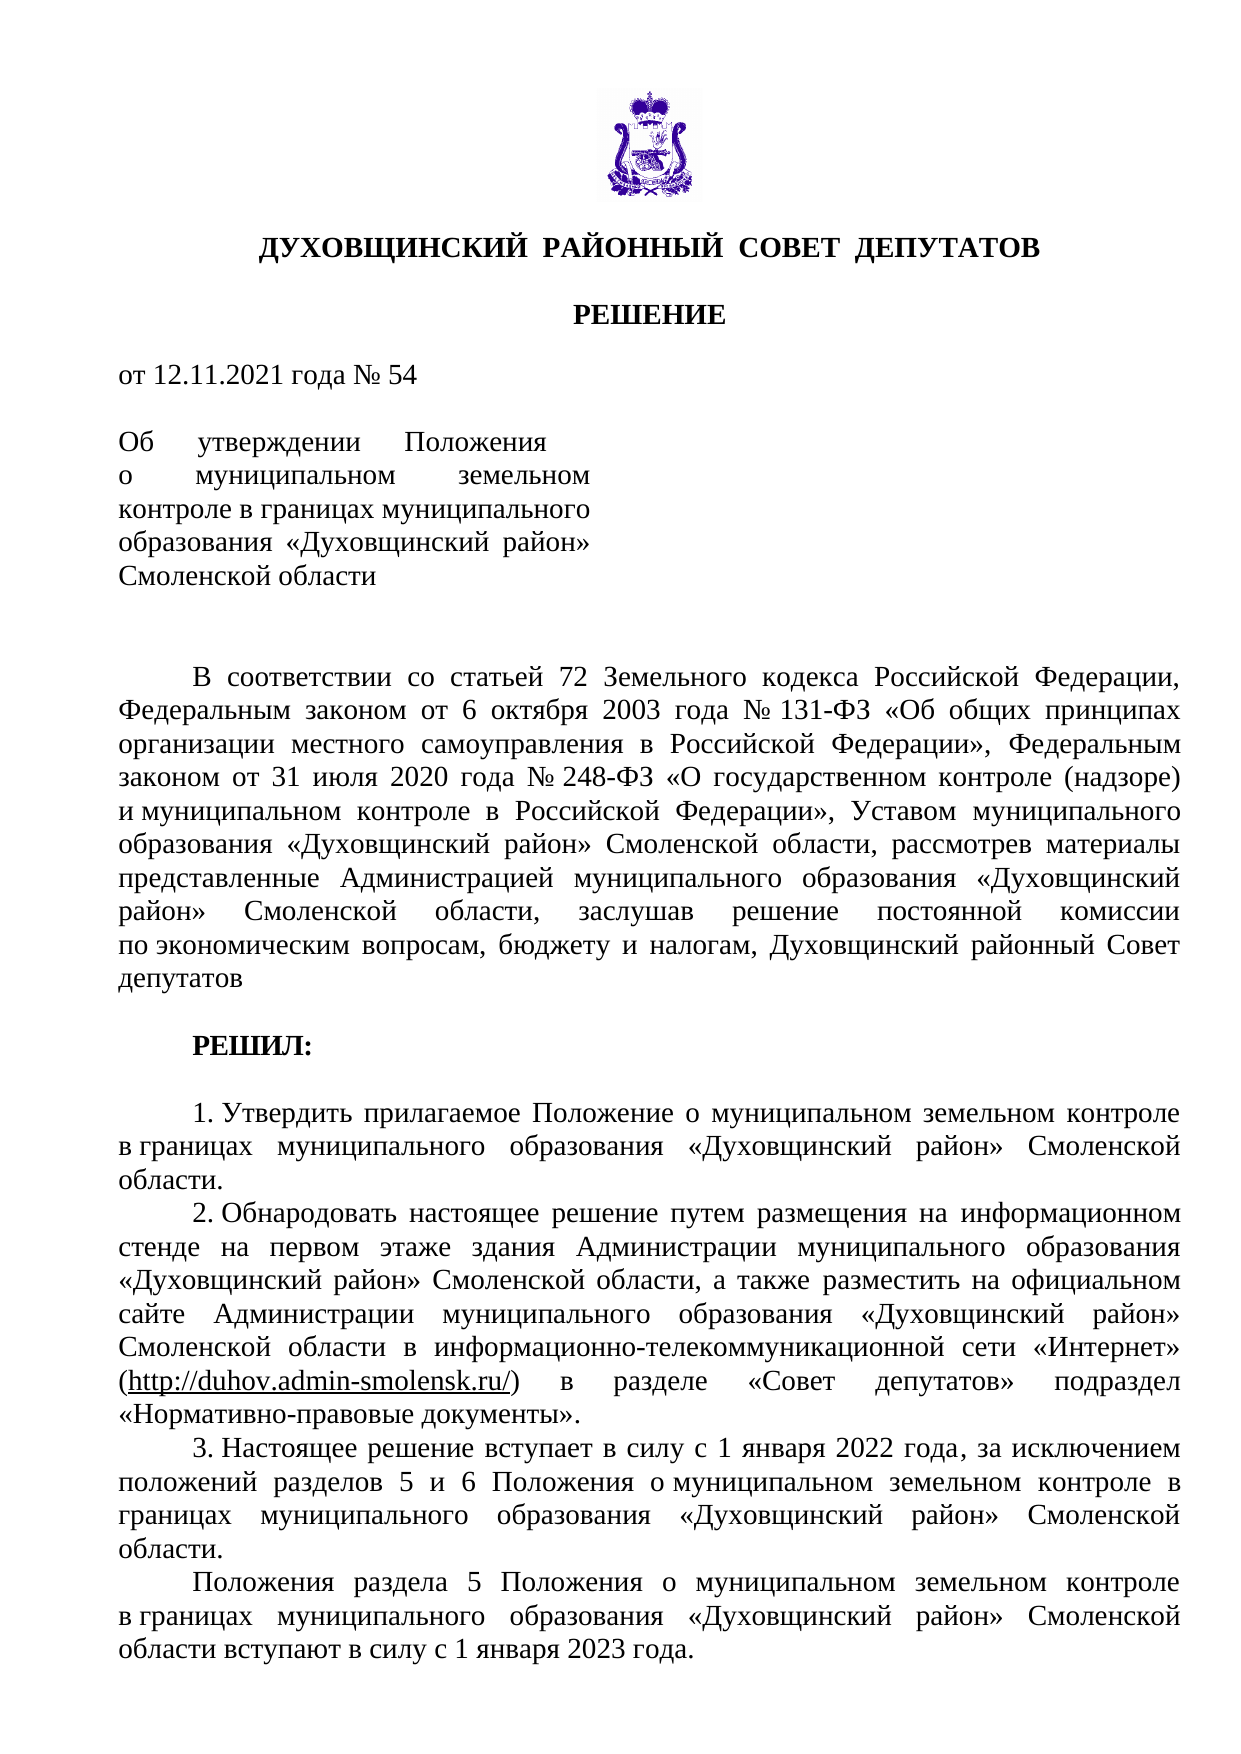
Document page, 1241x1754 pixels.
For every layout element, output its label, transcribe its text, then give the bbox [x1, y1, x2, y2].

text ДУХОВЩИНСКИЙ РАЙОННЫЙ СОВЕТ ДЕПУТАТОВ [118, 230, 1181, 263]
text 3. Настоящее решение вступает в силу с 1 января 2022 года, за исключением положений разделов 5 и 6 Положения о муниципальном земельном контроле в границах муниципального образования «Духовщинский район» Смоленской области. [118, 1430, 1181, 1564]
text 1. Утвердить прилагаемое Положение о муниципальном земельном контроле в границах муниципального образования «Духовщинский район» Смоленской области. [118, 1095, 1181, 1195]
text Положения раздела 5 Положения о муниципальном земельном контроле в границах муниципального образования «Духовщинский район» Смоленской области вступают в силу с 1 января 2023 года. [118, 1564, 1181, 1665]
picture [596, 88, 703, 202]
text от 12.11.2021 года № 54 [118, 357, 1181, 390]
text В соответствии со статьей 72 Земельного кодекса Российской Федерации, Федеральным законом от 6 октября 2003 года № 131-ФЗ «Об общих принципах организации местного самоуправления в Российской Федерации», Федеральным законом от 31 июля 2020 года № 248-ФЗ «О государственном контроле (надзоре) и муниципальном контроле в Российской Федерации», Уставом муниципального образования «Духовщинский район» Смоленской области, рассмотрев материалы представленные Администрацией муниципального образования «Духовщинский район» Смоленской области, заслушав решение постоянной комиссии по экономическим вопросам, бюджету и налогам, Духовщинский районный Совет депутатов [118, 659, 1181, 994]
text РЕШИЛ: [118, 1028, 1181, 1061]
text 2. Обнародовать настоящее решение путем размещения на информационном стенде на первом этаже здания Администрации муниципального образования «Духовщинский район» Смоленской области, а также разместить на официальном сайте Администрации муниципального образования «Духовщинский район» Смоленской области в информационно-телекоммуникационной сети «Интернет» (http://duhov.admin-smolensk.ru/) в разделе «Совет депутатов» подраздел «Нормативно-правовые документы». [118, 1195, 1181, 1430]
text РЕШЕНИЕ [118, 297, 1181, 331]
text Об утверждении Положения о муниципальном земельном контроле в границах муниципального образования «Духовщинский район» Смоленской области [118, 424, 591, 592]
